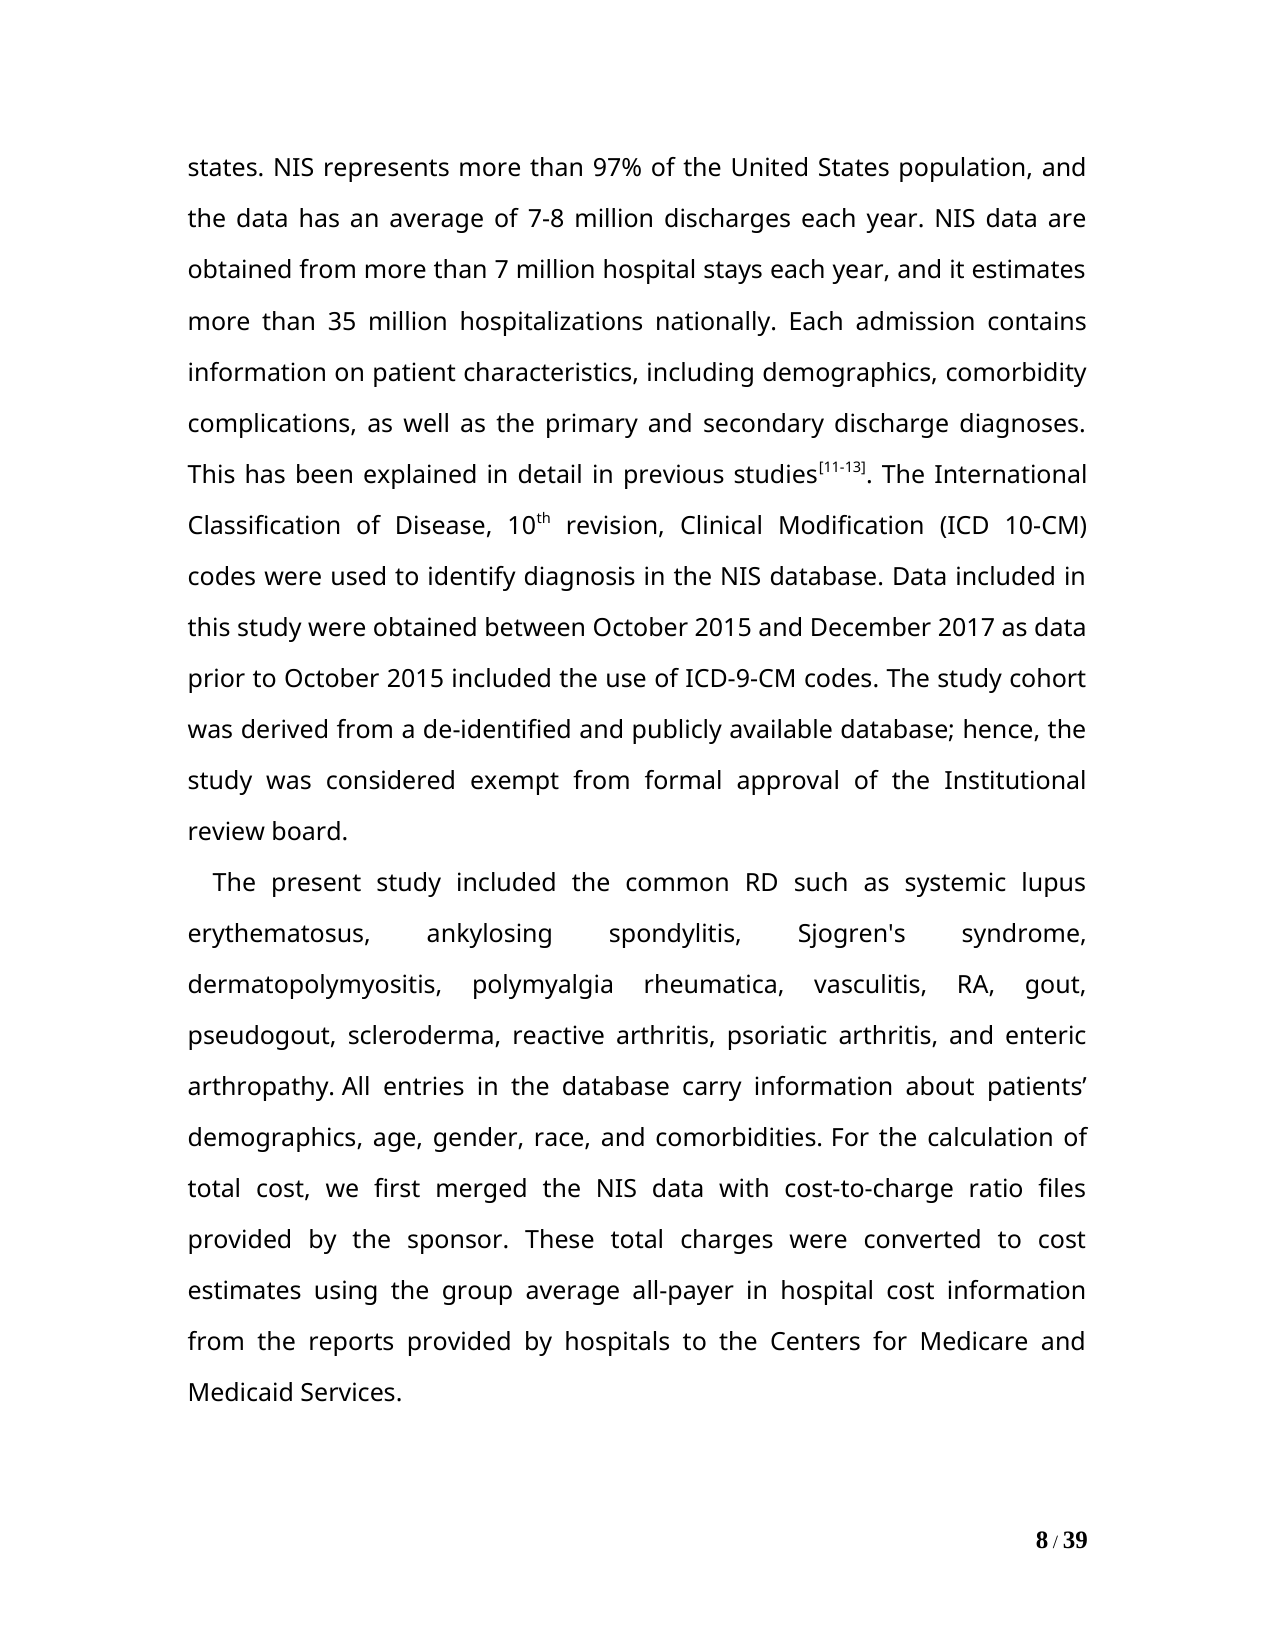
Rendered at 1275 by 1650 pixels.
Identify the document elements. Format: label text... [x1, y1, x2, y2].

text The present study included the common RD such as systemic lupus erythematosus, ankylosing spondylitis, Sjogren's syndrome, dermatopolymyositis, polymyalgia rheumatica, vasculitis, RA, gout, pseudogout, scleroderma, reactive arthritis, psoriatic arthritis, and enteric arthropathy. All entries in the database carry information about patients’ demographics, age, gender, race, and comorbidities. For the calculation of total cost, we first merged the NIS data with cost-to-charge ratio files provided by the sponsor. These total charges were converted to cost estimates using the group average all-payer in hospital cost information from the reports provided by hospitals to the Centers for Medicare and Medicaid Services. [187, 864, 1087, 1409]
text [187, 150, 1087, 848]
